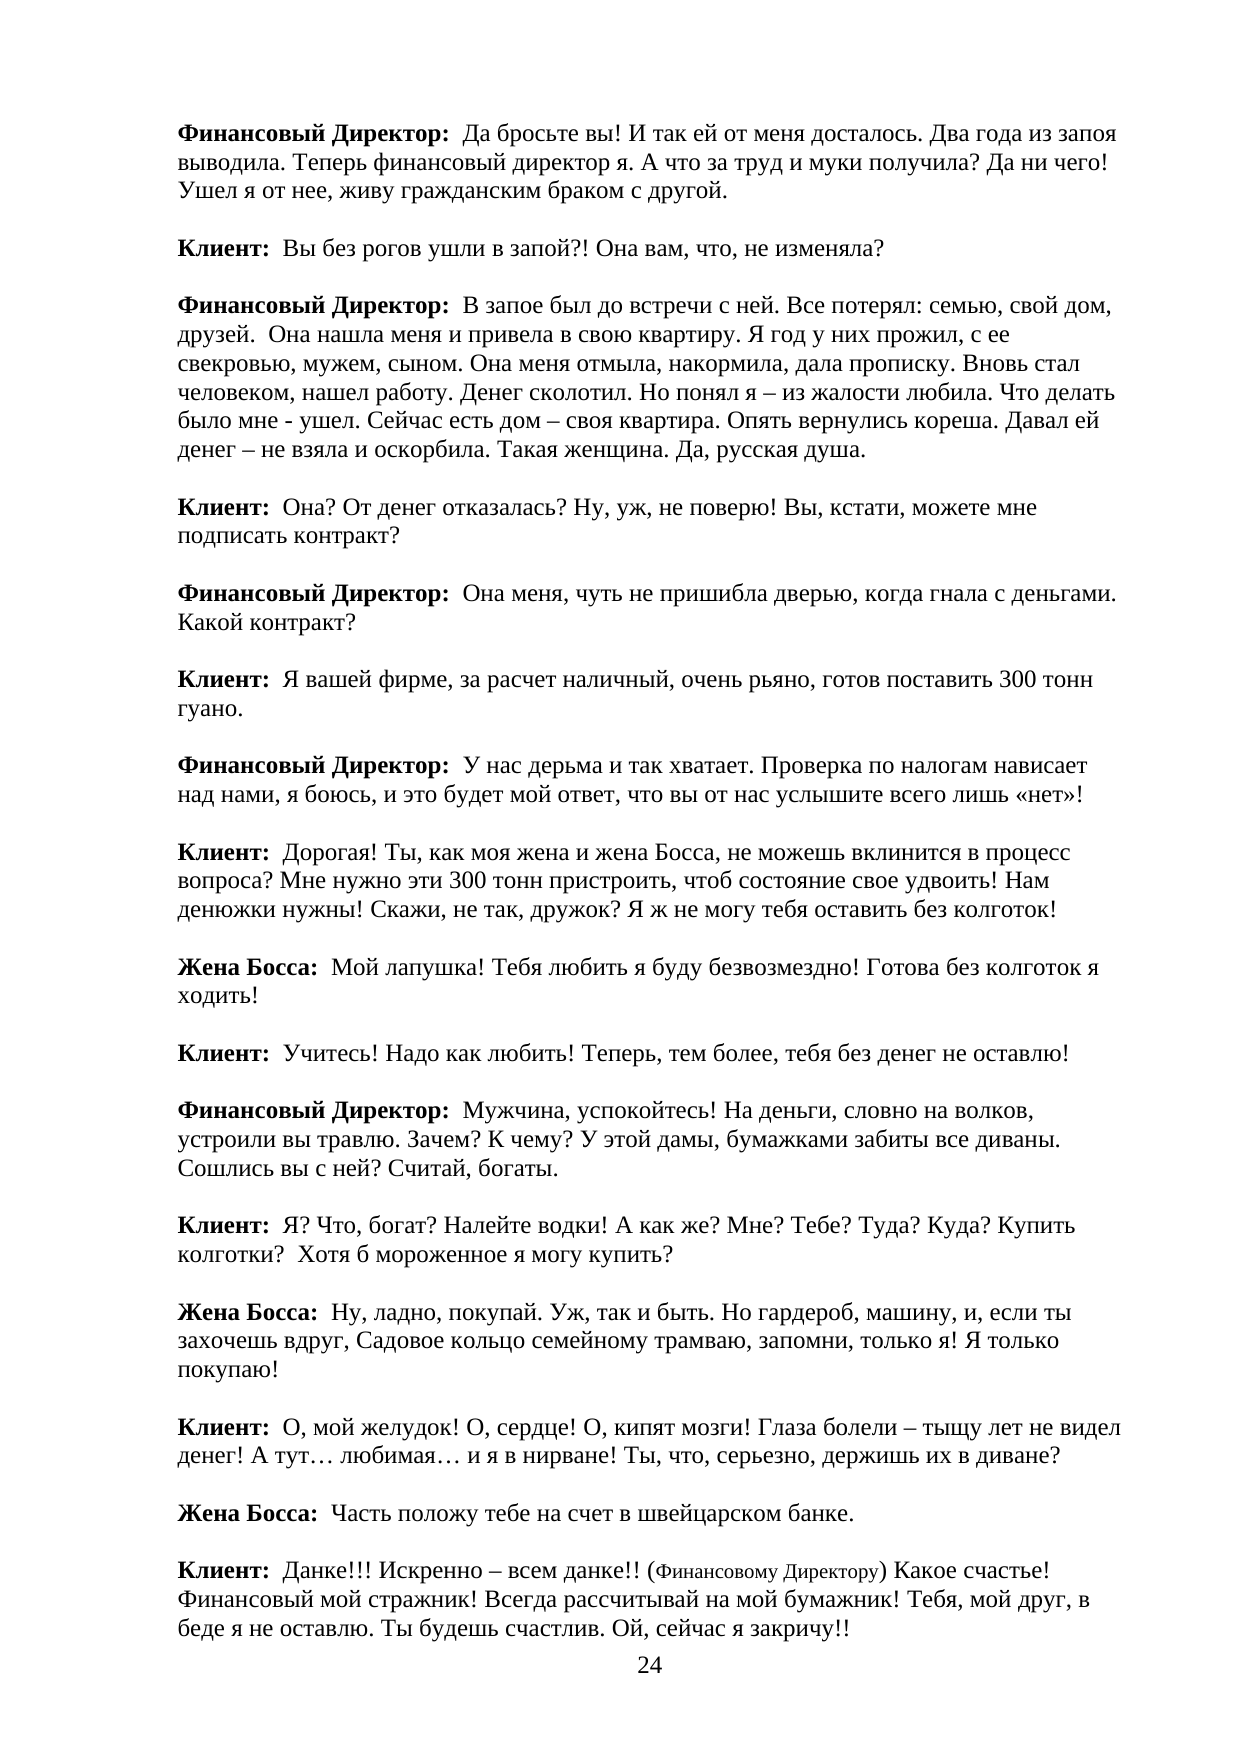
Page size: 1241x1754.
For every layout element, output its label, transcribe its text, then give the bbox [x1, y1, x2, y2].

text Жена Босса: Часть положу тебе на счет в швейцарском банке. [177, 1498, 1122, 1527]
text Клиент: О, мой желудок! О, сердце! О, кипят мозги! Глаза болели – тыщу лет не видел денег! А тут… любимая… и я в нирване! Ты, что, серьезно, держишь их в диване? [177, 1412, 1122, 1469]
text Клиент: Я вашей фирме, за расчет наличный, очень рьяно, готов поставить 300 тонн гуано. [177, 664, 1122, 722]
text Клиент: Вы без рогов ушли в запой?! Она вам, что, не изменяла? [177, 233, 1122, 262]
text Клиент: Я? Что, богат? Налейте водки! А как же? Мне? Тебе? Туда? Куда? Купить колготки? Хотя б мороженное я могу купить? [177, 1211, 1122, 1268]
text Финансовый Директор: Она меня, чуть не пришибла дверью, когда гнала с деньгами. Какой контракт? [177, 578, 1122, 636]
text Клиент: Учитесь! Надо как любить! Теперь, тем более, тебя без денег не оставлю! [177, 1038, 1122, 1067]
text Клиент: Данке!!! Искренно – всем данке!! (Финансовому Директору) Какое счастье! Финансовый мой стражник! Всегда рассчитывай на мой бумажник! Тебя, мой друг, в беде я не оставлю. Ты будешь счастлив. Ой, сейчас я закричу!! [177, 1556, 1122, 1642]
text Жена Босса: Ну, ладно, покупай. Уж, так и быть. Но гардероб, машину, и, если ты захочешь вдруг, Садовое кольцо семейному трамваю, запомни, только я! Я только покупаю! [177, 1297, 1122, 1383]
text Финансовый Директор: Мужчина, успокойтесь! На деньги, словно на волков, устроили вы травлю. Зачем? К чему? У этой дамы, бумажками забиты все диваны. Сошлись вы с ней? Считай, богаты. [177, 1096, 1122, 1182]
text Клиент: Дорогая! Ты, как моя жена и жена Босса, не можешь вклинится в процесс вопроса? Мне нужно эти 300 тонн пристроить, чтоб состояние свое удвоить! Нам денюжки нужны! Скажи, не так, дружок? Я ж не могу тебя оставить без колготок! [177, 837, 1122, 923]
text Финансовый Директор: Да бросьте вы! И так ей от меня досталось. Два года из запоя выводила. Теперь финансовый директор я. А что за труд и муки получила? Да ни чего! Ушел я от нее, живу гражданским браком с другой. [177, 118, 1122, 204]
text Финансовый Директор: В запое был до встречи с ней. Все потерял: семью, свой дом, друзей. Она нашла меня и привела в свою квартиру. Я год у них прожил, с ее свекровью, мужем, сыном. Она меня отмыла, накормила, дала прописку. Вновь стал человеком, нашел работу. Денег сколотил. Но понял я – из жалости любила. Что делать было мне - ушел. Сейчас есть дом – своя квартира. Опять вернулись кореша. Давал ей денег – не взяла и оскорбила. Такая женщина. Да, русская душа. [177, 291, 1122, 463]
text Финансовый Директор: У нас дерьма и так хватает. Проверка по налогам нависает над нами, я боюсь, и это будет мой ответ, что вы от нас услышите всего лишь «нет»! [177, 751, 1122, 808]
text Клиент: Она? От денег отказалась? Ну, уж, не поверю! Вы, кстати, можете мне подписать контракт? [177, 492, 1122, 549]
text Жена Босса: Мой лапушка! Тебя любить я буду безвозмездно! Готова без колготок я ходить! [177, 952, 1122, 1009]
